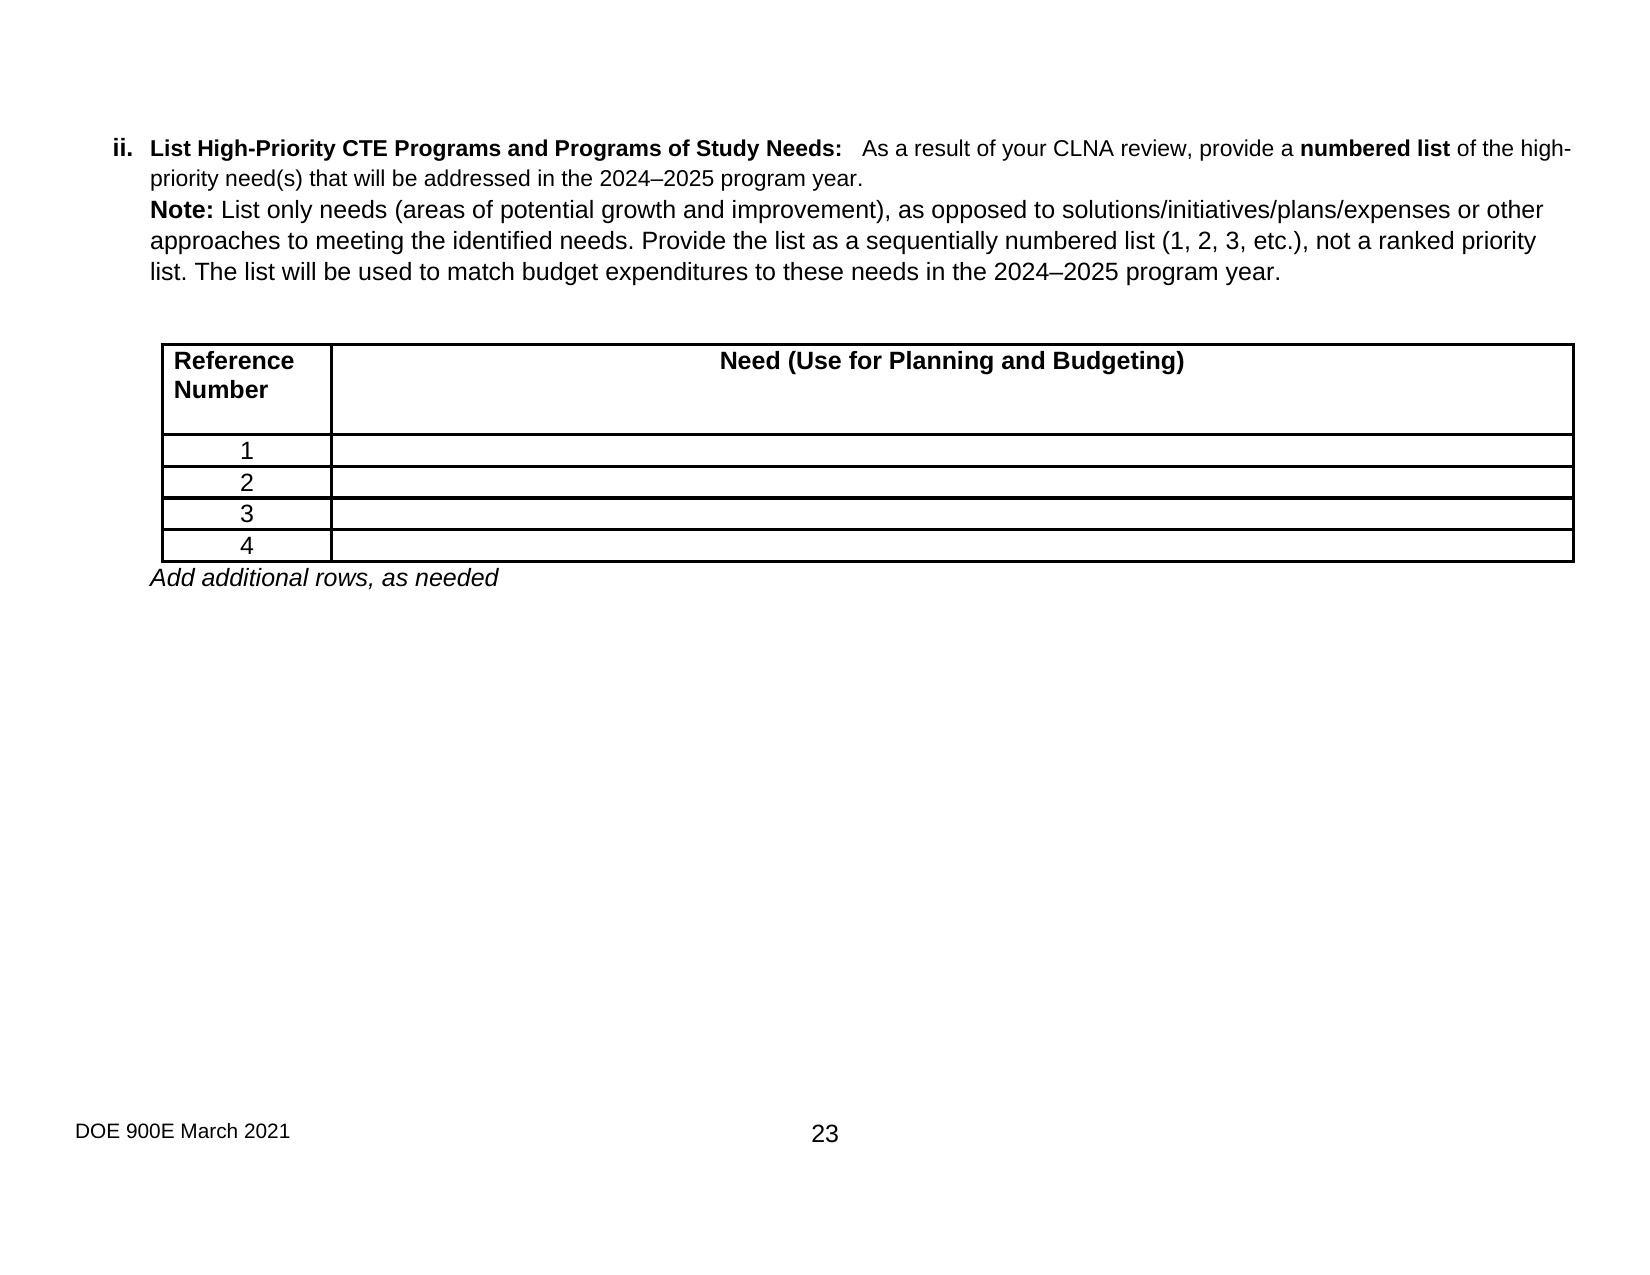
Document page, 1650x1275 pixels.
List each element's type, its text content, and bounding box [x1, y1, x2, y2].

list List High-Priority CTE Programs and Programs of Study Needs: As a result of your CLNA review, provide a numbered list of the high-priority need(s) that will be addressed in the 2024–2025 program year. [112, 132, 1575, 191]
table_header Need (Use for Planning and Budgeting) [333, 346, 1572, 433]
text Note: List only needs (areas of potential growth and improvement), as opposed to solutions/initiatives/plans/expenses or other approaches to meeting the identified needs. Provide the list as a sequentially numbered list (1, 2, 3, etc.), not a ranked priority list. The list will be used to match budget expenditures to these needs in the 2024–2025 program year. [150, 195, 1575, 286]
table_cell 2 [164, 468, 330, 496]
table_cell [333, 436, 1572, 464]
table_cell [333, 500, 1572, 528]
text Add additional rows, as needed [150, 563, 1575, 592]
table_cell 4 [164, 531, 330, 560]
table_cell [333, 531, 1572, 560]
table_cell 1 [164, 436, 330, 464]
table_header Reference Number [164, 346, 330, 433]
table_cell 3 [164, 500, 330, 528]
table_cell [333, 468, 1572, 496]
